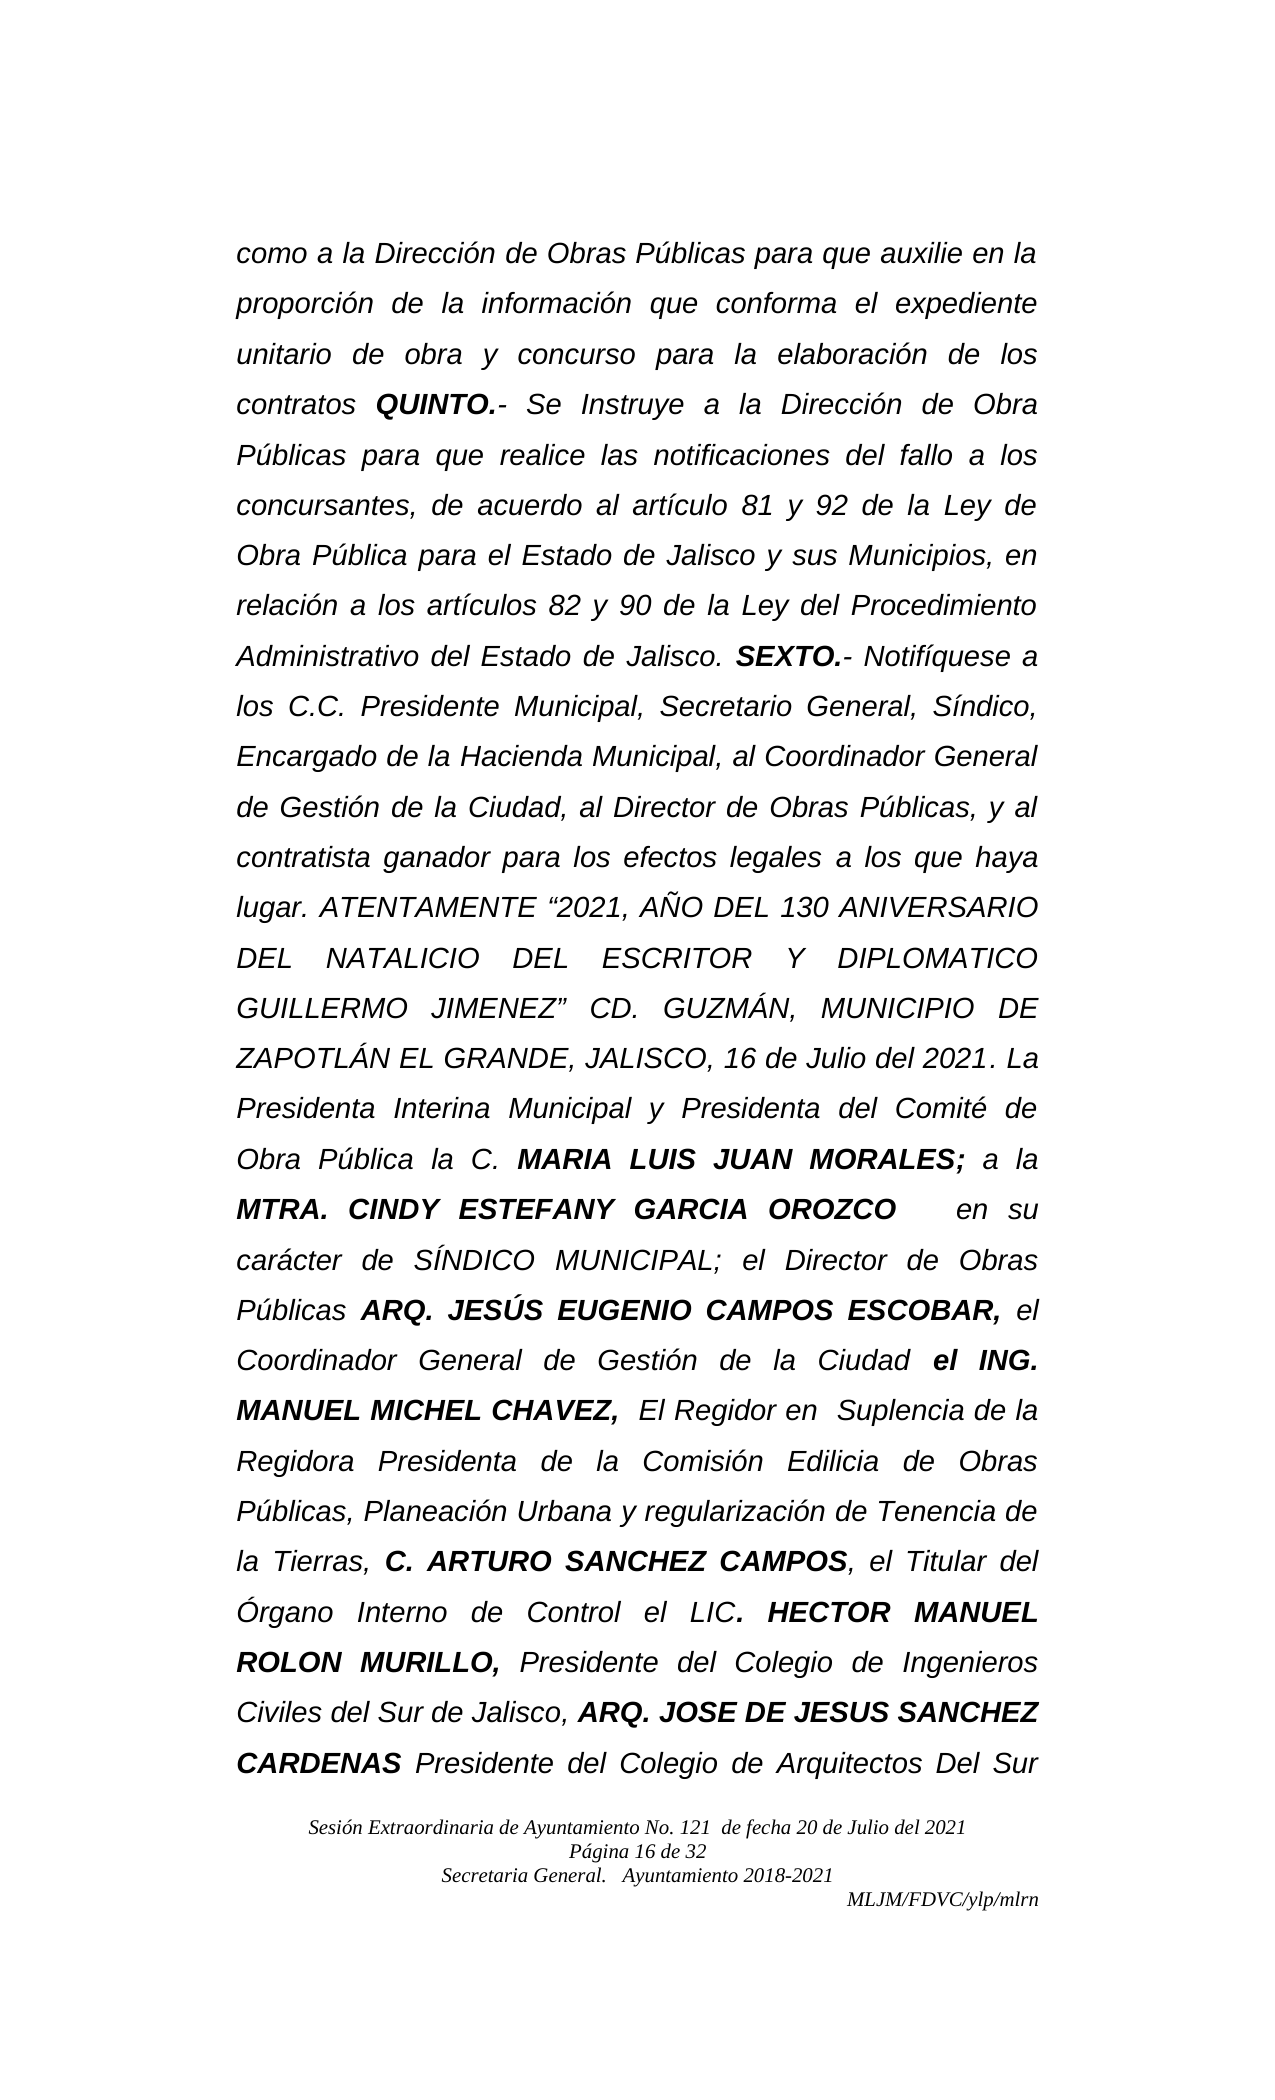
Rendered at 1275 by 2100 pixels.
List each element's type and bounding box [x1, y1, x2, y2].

text [236, 236, 1039, 1779]
